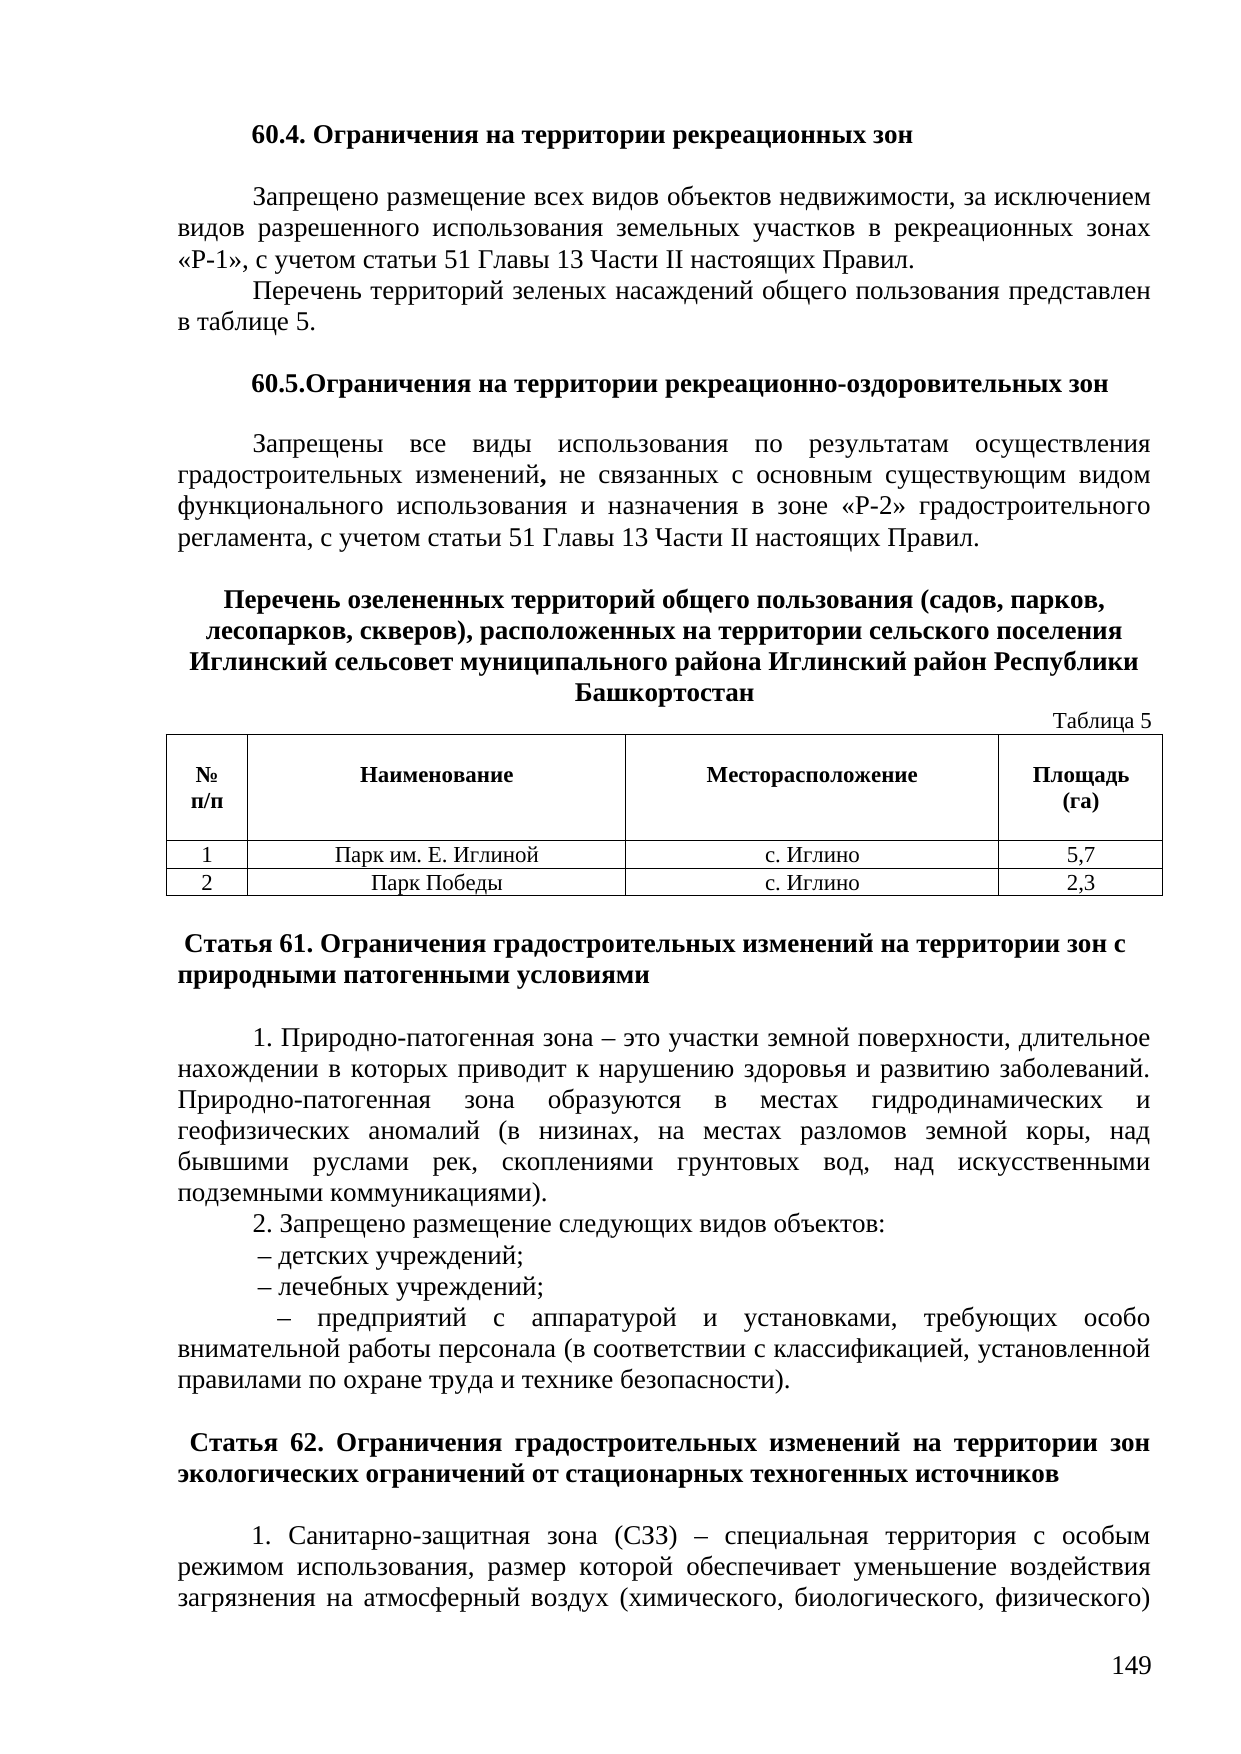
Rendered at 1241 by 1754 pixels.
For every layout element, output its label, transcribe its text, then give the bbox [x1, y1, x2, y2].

text – детских учреждений; [177, 1239, 1152, 1270]
text Таблица 5 [177, 707, 1152, 734]
text Перечень территорий зеленых насаждений общего пользования представлен в таблице 5. [177, 274, 1152, 336]
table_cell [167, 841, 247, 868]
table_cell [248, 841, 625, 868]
text – лечебных учреждений; [177, 1270, 1152, 1301]
text Статья 61. Ограничения градостроительных изменений на территории зон с природными патогенными условиями [177, 927, 1152, 989]
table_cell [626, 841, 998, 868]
text Запрещено размещение всех видов объектов недвижимости, за исключением видов разрешенного использования земельных участков в рекреационных зонах «Р-1», с учетом статьи 51 Главы 13 Части II настоящих Правил. [177, 180, 1152, 274]
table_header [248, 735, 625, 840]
text Статья 62. Ограничения градостроительных изменений на территории зон экологических ограничений от стационарных техногенных источников [177, 1426, 1152, 1488]
text Запрещены все виды использования по результатам осуществления градостроительных изменений, не связанных с основным существующим видом функционального использования и назначения в зоне «Р-2» градостроительного регламента, с учетом статьи 51 Главы 13 Части II настоящих Правил. [177, 427, 1152, 552]
text 2. Запрещено размещение следующих видов объектов: [177, 1208, 1152, 1239]
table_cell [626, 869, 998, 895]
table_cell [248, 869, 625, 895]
text – предприятий с аппаратурой и установками, требующих особо внимательной работы персонала (в соответствии с классификацией, установленной правилами по охране труда и технике безопасности). [177, 1301, 1152, 1394]
text 1. Природно-патогенная зона – это участки земной поверхности, длительное нахождении в которых приводит к нарушению здоровья и развитию заболеваний. Природно-патогенная зона образуются в местах гидродинамических и геофизических аномалий (в низинах, на местах разломов земной коры, над бывшими руслами рек, скоплениями грунтовых вод, над искусственными подземными коммуникациями). [177, 1021, 1152, 1208]
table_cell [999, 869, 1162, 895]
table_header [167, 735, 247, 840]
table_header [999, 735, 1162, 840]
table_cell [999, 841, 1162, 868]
text 60.4. Ограничения на территории рекреационных зон [177, 118, 1152, 149]
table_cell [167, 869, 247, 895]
text Перечень озелененных территорий общего пользования (садов, парков, лесопарков, скверов), расположенных на территории сельского поселения Иглинский сельсовет муниципального района Иглинский район Республики Башкортостан [177, 583, 1152, 707]
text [177, 1519, 1152, 1612]
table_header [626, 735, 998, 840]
text 60.5.Ограничения на территории рекреационно-оздоровительных зон [177, 367, 1152, 398]
